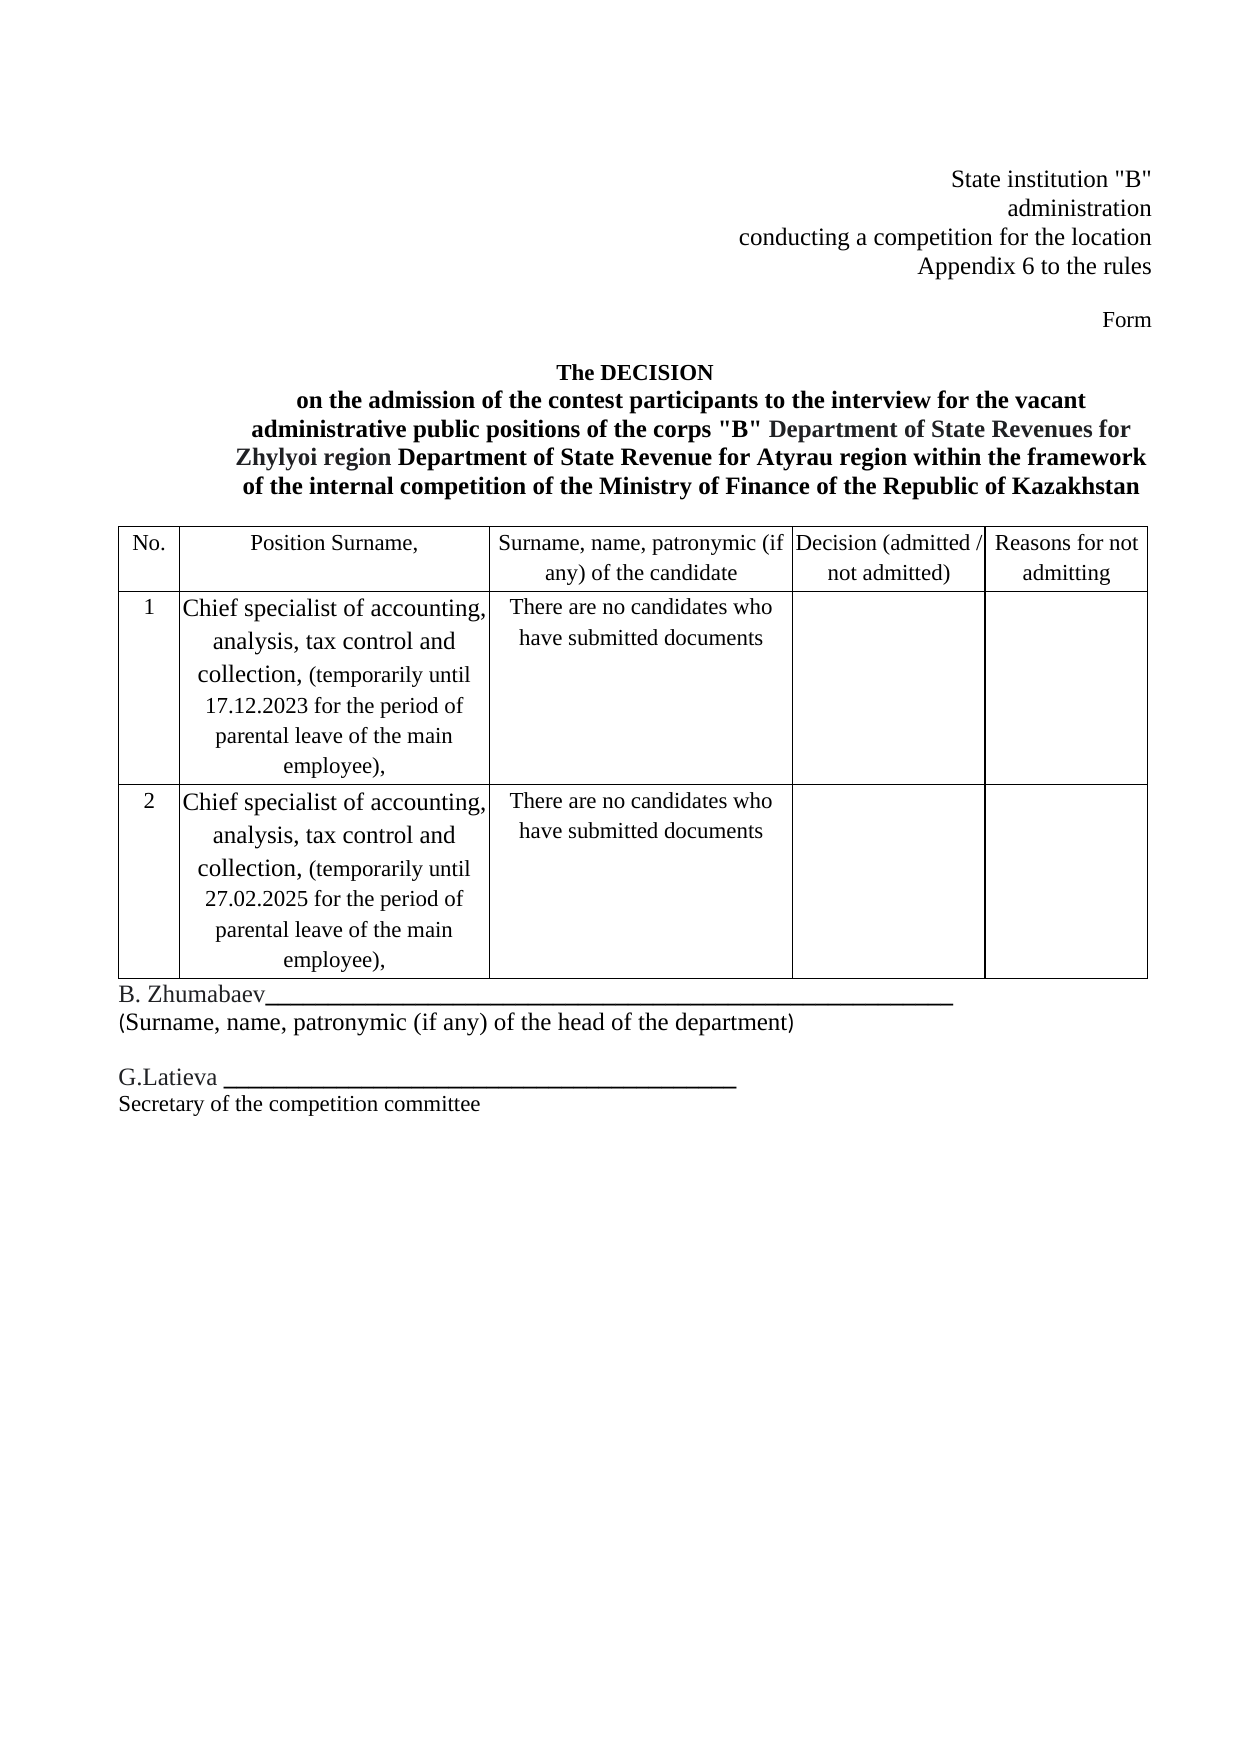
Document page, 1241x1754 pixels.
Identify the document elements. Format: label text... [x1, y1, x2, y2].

subtitle B. Zhumabaev_______________________________________________________ [118, 979, 1152, 1007]
table_cell Chief specialist of accounting, analysis, tax control and collection, (temporarily until 17.12.2023 for the period of parental leave of the main employee), [180, 592, 489, 784]
text The DECISION [118, 358, 1152, 385]
text administration [118, 193, 1152, 222]
table_cell There are no candidates who have submitted documents [490, 592, 792, 784]
table_cell [793, 785, 984, 978]
text Secretary of the competition committee [118, 1090, 1152, 1117]
table_cell 1 [119, 592, 179, 784]
subtitle G.Latieva _________________________________________ [118, 1062, 1152, 1090]
table_cell [986, 592, 1147, 784]
table_header No. [119, 527, 179, 591]
table_header Surname, name, patronymic (if any) of the candidate [490, 527, 792, 591]
text Form [118, 306, 1152, 332]
subtitle on the admission of the contest participants to the interview for the vacant administrative public positions of the corps "B" Department of State Revenues for Zhylyoi region Department of State Revenue for Atyrau region within the framework of the internal competition of the Ministry of Finance of the Republic of Kazakhstan [231, 385, 1152, 500]
table_header Decision (admitted / not admitted) [793, 527, 984, 591]
text conducting a competition for the location [118, 222, 1152, 251]
table_cell [986, 785, 1147, 978]
table_header Position Surname, [180, 527, 489, 591]
table_header Reasons for not admitting [986, 527, 1147, 591]
text State institution "B" [118, 164, 1152, 193]
text (Surname, name, patronymic (if any) of the head of the department) [118, 1007, 1152, 1037]
table_cell [793, 592, 984, 784]
table_cell Chief specialist of accounting, analysis, tax control and collection, (temporarily until 27.02.2025 for the period of parental leave of the main employee), [180, 785, 489, 978]
text Appendix 6 to the rules [118, 251, 1152, 279]
table_cell There are no candidates who have submitted documents [490, 785, 792, 978]
table_cell 2 [119, 785, 179, 978]
